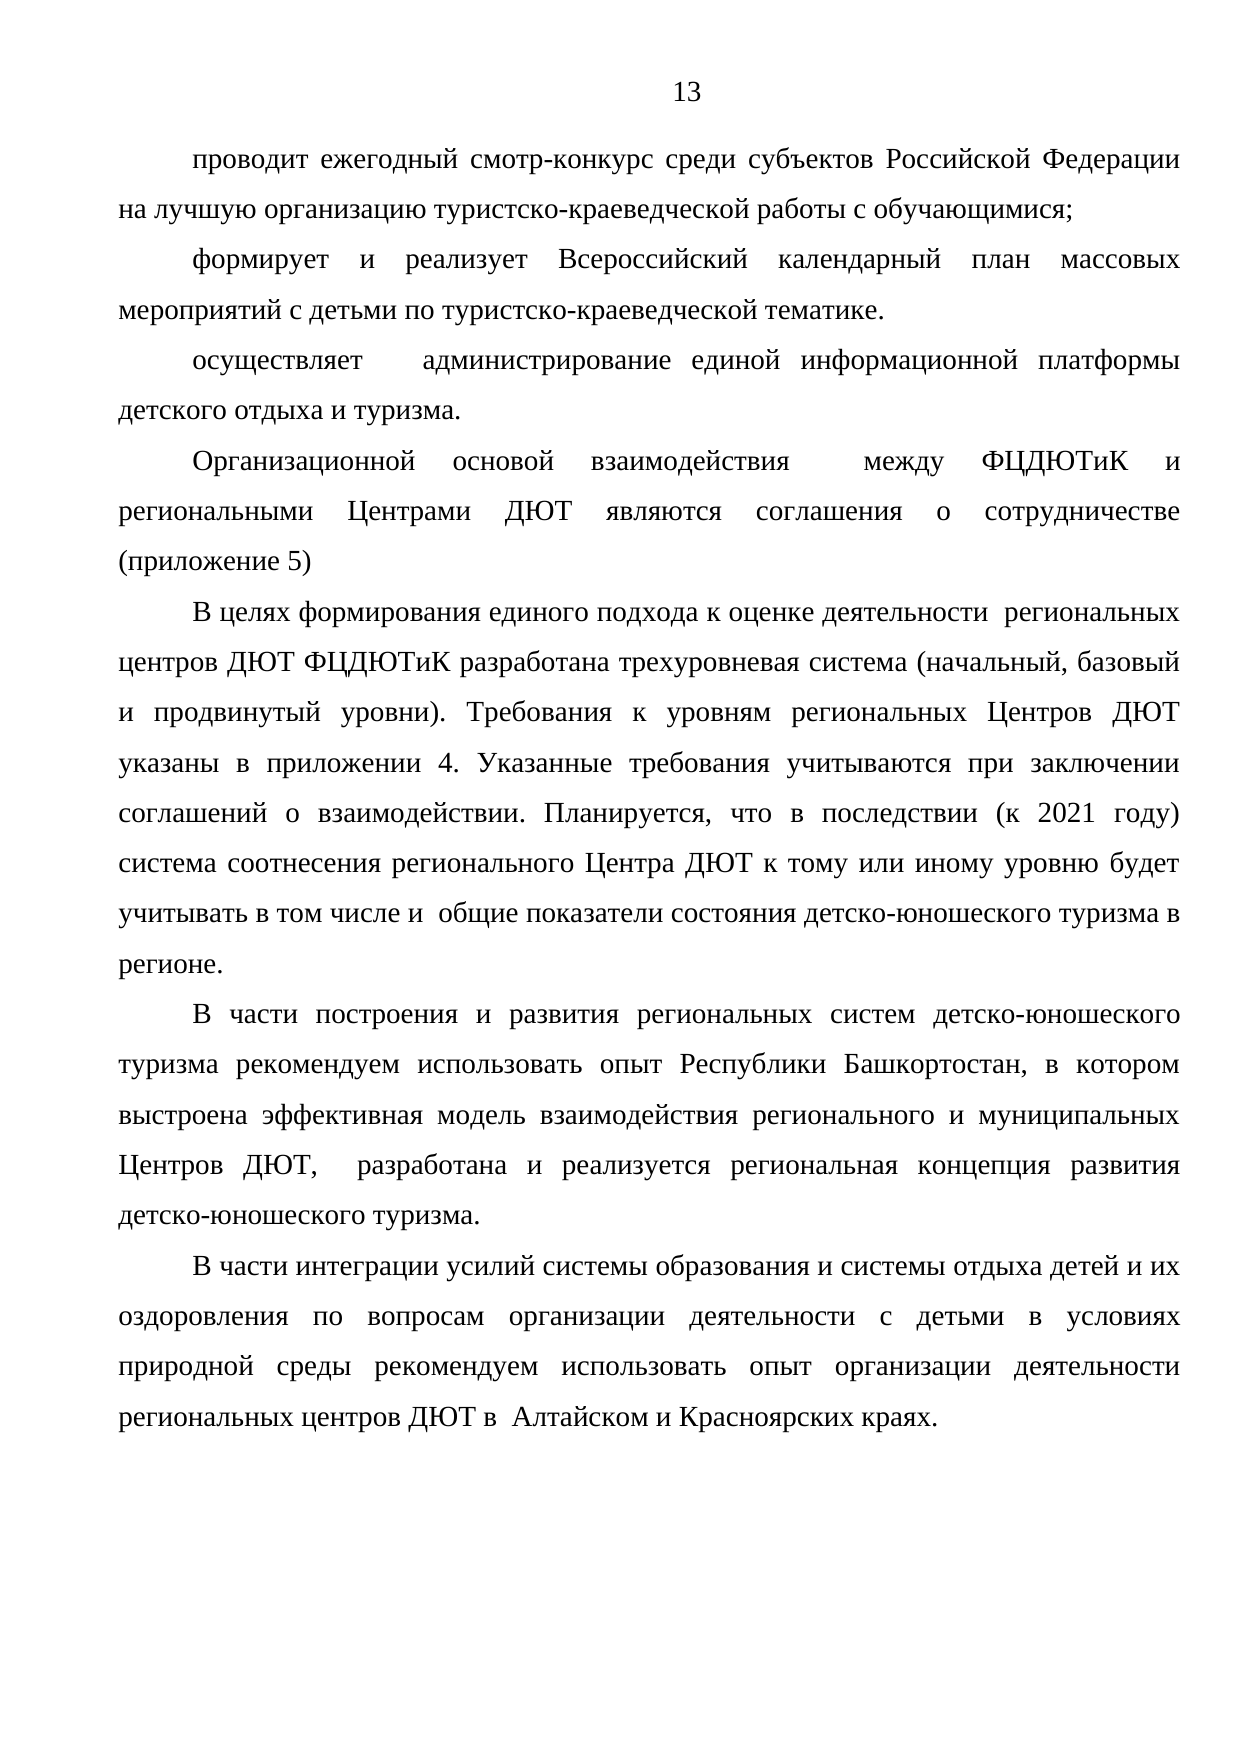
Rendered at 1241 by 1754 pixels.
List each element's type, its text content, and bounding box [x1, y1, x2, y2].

text осуществляет администрирование единой информационной платформы детского отдыха и туризма. [118, 342, 1181, 426]
text В части построения и развития региональных систем детско-юношеского туризма рекомендуем использовать опыт Республики Башкортостан, в котором выстроена эффективная модель взаимодействия регионального и муниципальных Центров ДЮТ, разработана и реализуется региональная концепция развития детско-юношеского туризма. [118, 996, 1181, 1231]
text В целях формирования единого подхода к оценке деятельности региональных центров ДЮТ ФЦДЮТиК разработана трехуровневая система (начальный, базовый и продвинутый уровни). Требования к уровням региональных Центров ДЮТ указаны в приложении 4. Указанные требования учитываются при заключении соглашений о взаимодействии. Планируется, что в последствии (к 2021 году) система соотнесения регионального Центра ДЮТ к тому или иному уровню будет учитывать в том числе и общие показатели состояния детско-юношеского туризма в регионе. [118, 594, 1181, 979]
text проводит ежегодный смотр-конкурс среди субъектов Российской Федерации на лучшую организацию туристско-краеведческой работы с обучающимися; [118, 141, 1181, 225]
text формирует и реализует Всероссийский календарный план массовых мероприятий с детьми по туристско-краеведческой тематике. [118, 242, 1181, 325]
text Организационной основой взаимодействия между ФЦДЮТиК и региональными Центрами ДЮТ являются соглашения о сотрудничестве (приложение 5) [118, 443, 1181, 577]
text В части интеграции усилий системы образования и системы отдыха детей и их оздоровления по вопросам организации деятельности с детьми в условиях природной среды рекомендуем использовать опыт организации деятельности региональных центров ДЮТ в Алтайском и Красноярских краях. [118, 1248, 1181, 1432]
